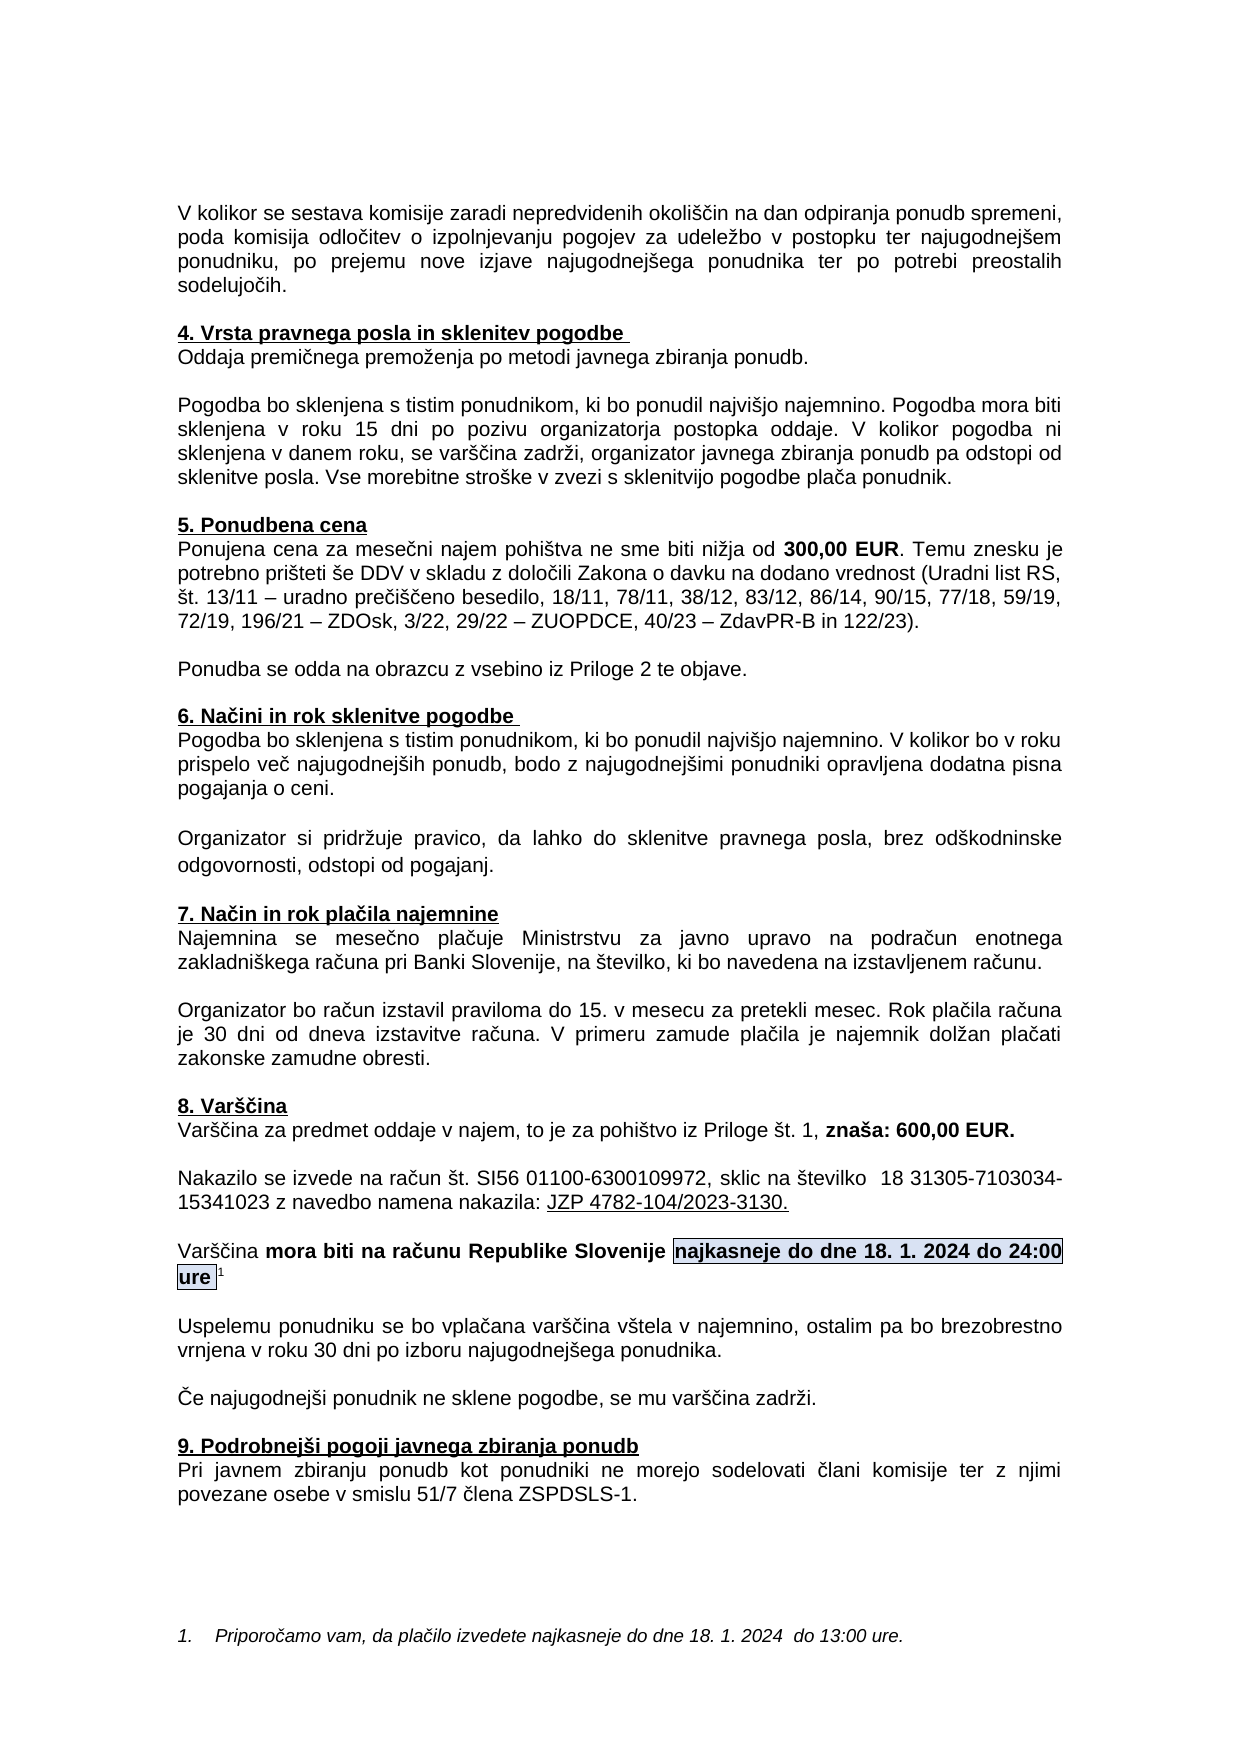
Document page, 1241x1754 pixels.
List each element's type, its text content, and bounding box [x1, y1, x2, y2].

text Organizator si pridržuje pravico, da lahko do sklenitve pravnega posla, brez odškodninske odgovornosti, odstopi od pogajanj. [177, 824, 1063, 878]
text Če najugodnejši ponudnik ne sklene pogodbe, se mu varščina zadrži. [177, 1386, 1063, 1409]
text Oddaja premičnega premoženja po metodi javnega zbiranja ponudb. [177, 345, 1063, 369]
text V kolikor se sestava komisije zaradi nepredvidenih okoliščin na dan odpiranja ponudb spremeni, poda komisija odločitev o izpolnjevanju pogojev za udeležbo v postopku ter najugodnejšem ponudniku, po prejemu nove izjave najugodnejšega ponudnika ter po potrebi preostalih sodelujočih. [177, 201, 1063, 297]
text Ponudba se odda na obrazcu z vsebino iz Priloge 2 te objave. [177, 656, 1063, 680]
text Pogodba bo sklenjena s tistim ponudnikom, ki bo ponudil najvišjo najemnino. Pogodba mora biti sklenjena v roku 15 dni po pozivu organizatorja postopka oddaje. V kolikor pogodba ni sklenjena v danem roku, se varščina zadrži, organizator javnega zbiranja ponudb pa odstopi od sklenitve posla. Vse morebitne stroške v zvezi s sklenitvijo pogodbe plača ponudnik. [177, 393, 1063, 489]
text Pri javnem zbiranju ponudb kot ponudniki ne morejo sodelovati člani komisije ter z njimi povezane osebe v smislu 51/7 člena ZSPDSLS-1. [177, 1457, 1063, 1505]
text 4. Vrsta pravnega posla in sklenitev pogodbe [177, 321, 1063, 345]
text 6. Načini in rok sklenitve pogodbe [177, 704, 1063, 728]
text Uspelemu ponudniku se bo vplačana varščina vštela v najemnino, ostalim pa bo brezobrestno vrnjena v roku 30 dni po izboru najugodnejšega ponudnika. [177, 1314, 1063, 1362]
text Varščina mora biti na računu Republike Slovenije najkasneje do dne 18. 1. 2024 do 24:00 ure 1 [177, 1238, 1063, 1290]
text 9. Podrobnejši pogoji javnega zbiranja ponudb [177, 1433, 1063, 1457]
text Najemnina se mesečno plačuje Ministrstvu za javno upravo na podračun enotnega zakladniškega računa pri Banki Slovenije, na številko, ki bo navedena na izstavljenem računu. [177, 926, 1063, 974]
text 5. Ponudbena cena [177, 513, 1063, 537]
list Priporočamo vam, da plačilo izvedete najkasneje do dne 18. 1. 2024 do 13:00 ure. [177, 1625, 1063, 1647]
text 7. Način in rok plačila najemnine [177, 902, 1063, 926]
text Nakazilo se izvede na račun št. SI56 01100-6300109972, sklic na številko 18 31305-7103034-15341023 z navedbo namena nakazila: JZP 4782-104/2023-3130. [177, 1166, 1063, 1214]
text Organizator bo račun izstavil praviloma do 15. v mesecu za pretekli mesec. Rok plačila računa je 30 dni od dneva izstavitve računa. V primeru zamude plačila je najemnik dolžan plačati zakonske zamudne obresti. [177, 998, 1063, 1070]
text Pogodba bo sklenjena s tistim ponudnikom, ki bo ponudil najvišjo najemnino. V kolikor bo v roku prispelo več najugodnejših ponudb, bodo z najugodnejšimi ponudniki opravljena dodatna pisna pogajanja o ceni. [177, 728, 1063, 800]
text Varščina za predmet oddaje v najem, to je za pohištvo iz Priloge št. 1, znaša: 600,00 EUR. [177, 1118, 1063, 1142]
text Ponujena cena za mesečni najem pohištva ne sme biti nižja od 300,00 EUR. Temu znesku je potrebno prišteti še DDV v skladu z določili Zakona o davku na dodano vrednost (Uradni list RS, št. 13/11 – uradno prečiščeno besedilo, 18/11, 78/11, 38/12, 83/12, 86/14, 90/15, 77/18, 59/19, 72/19, 196/21 – ZDOsk, 3/22, 29/22 – ZUOPDCE, 40/23 – ZdavPR-B in 122/23). [177, 537, 1063, 632]
text 8. Varščina [177, 1094, 1063, 1118]
